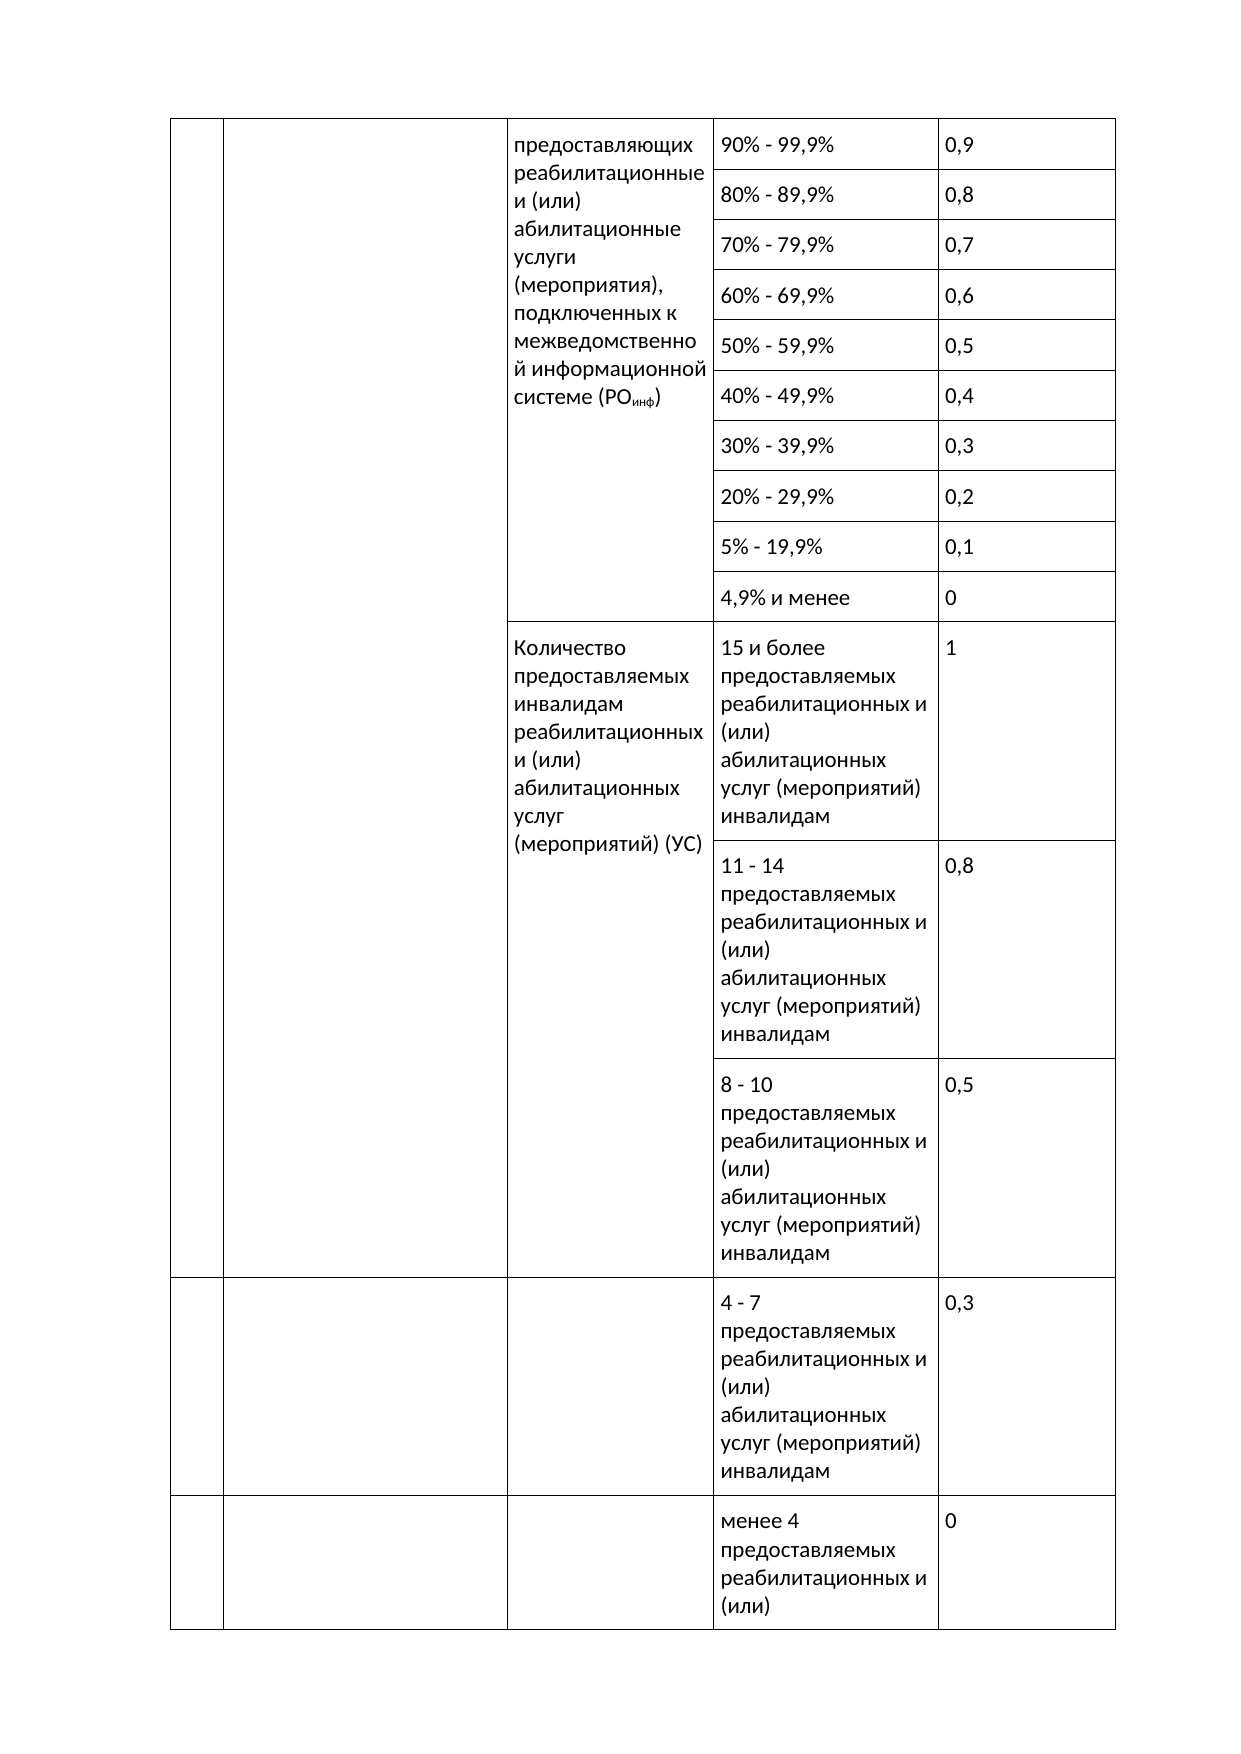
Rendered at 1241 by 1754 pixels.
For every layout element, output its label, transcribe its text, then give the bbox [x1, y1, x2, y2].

table_cell 0,3 [939, 421, 1115, 470]
table_cell [171, 1278, 223, 1495]
table_cell 60% - 69,9% [714, 270, 938, 319]
table_cell [508, 1496, 713, 1629]
table_cell 0,1 [939, 522, 1115, 571]
table_cell 70% - 79,9% [714, 220, 938, 269]
table_cell [224, 1496, 507, 1629]
table_cell Количество предоставляемых инвалидам реабилитационных и (или) абилитационных услуг (мероприятий) (УС) [508, 622, 713, 1277]
table_cell 20% - 29,9% [714, 471, 938, 521]
table_cell 0,4 [939, 371, 1115, 420]
table_cell 80% - 89,9% [714, 170, 938, 219]
table_cell [171, 1496, 223, 1629]
table_cell 0,3 [939, 1278, 1115, 1495]
table_cell 0,8 [939, 170, 1115, 219]
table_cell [714, 1496, 938, 1629]
table_cell 0,5 [939, 320, 1115, 370]
table_cell 5% - 19,9% [714, 522, 938, 571]
table_cell 4,9% и менее [714, 572, 938, 621]
table_cell 1 [939, 622, 1115, 840]
table_cell 40% - 49,9% [714, 371, 938, 420]
table_cell [224, 1278, 507, 1495]
table_cell 15 и более предоставляемых реабилитационных и (или) абилитационных услуг (мероприятий) инвалидам [714, 622, 938, 840]
table_cell 0,8 [939, 841, 1115, 1058]
table_cell 8 - 10 предоставляемых реабилитационных и (или) абилитационных услуг (мероприятий) инвалидам [714, 1059, 938, 1277]
table_cell 50% - 59,9% [714, 320, 938, 370]
table_cell [224, 119, 507, 1277]
table_cell 0,6 [939, 270, 1115, 319]
table_cell 4 - 7 предоставляемых реабилитационных и (или) абилитационных услуг (мероприятий) инвалидам [714, 1278, 938, 1495]
table_cell [508, 1278, 713, 1495]
table_cell 0 [939, 1496, 1115, 1629]
table_cell [171, 119, 223, 1277]
table_cell 0,9 [939, 119, 1115, 168]
table_cell 11 - 14 предоставляемых реабилитационных и (или) абилитационных услуг (мероприятий) инвалидам [714, 841, 938, 1058]
table_cell 90% - 99,9% [714, 119, 938, 168]
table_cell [508, 119, 713, 621]
table_cell 0 [939, 572, 1115, 621]
table_cell 0,7 [939, 220, 1115, 269]
table_cell 30% - 39,9% [714, 421, 938, 470]
table_cell 0,2 [939, 471, 1115, 521]
table_cell 0,5 [939, 1059, 1115, 1277]
